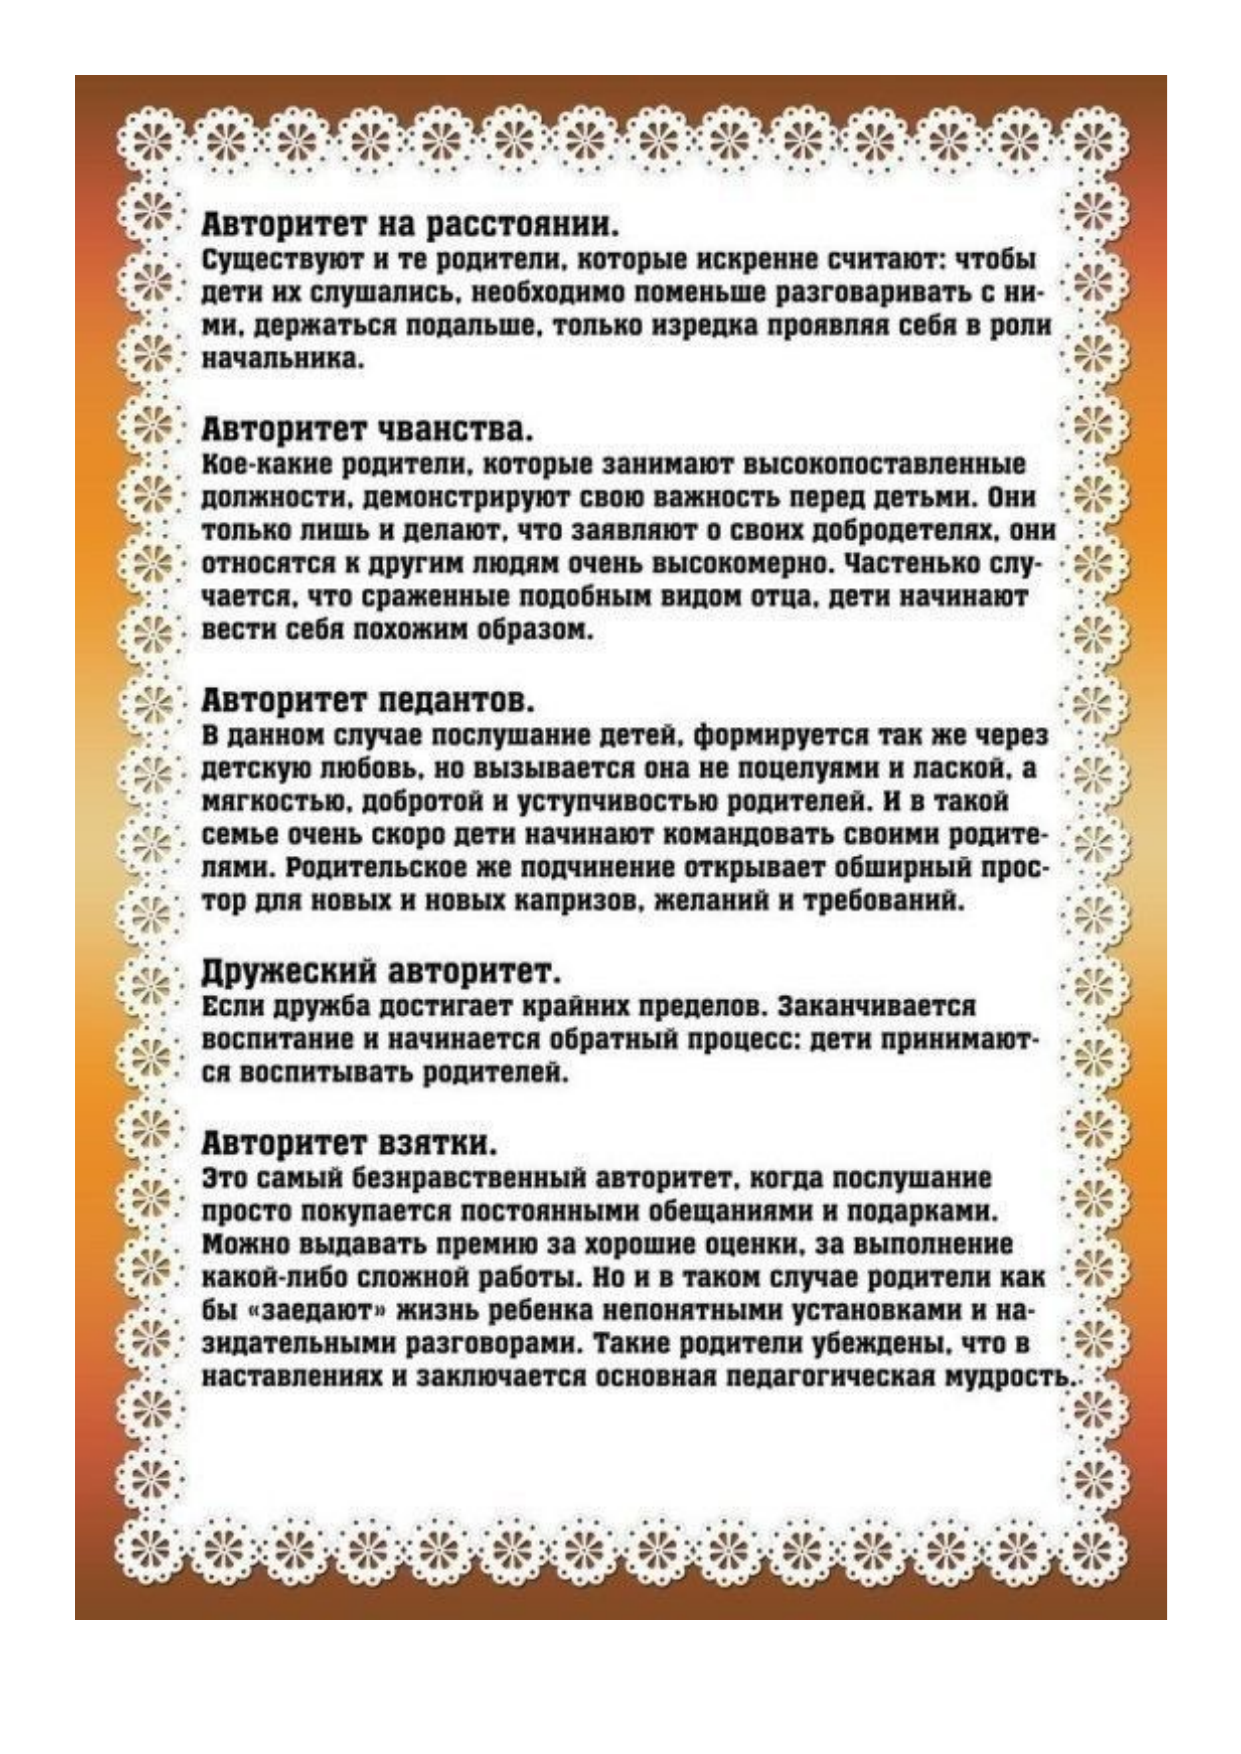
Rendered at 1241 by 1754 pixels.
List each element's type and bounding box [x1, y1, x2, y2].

picture [75, 75, 1168, 1620]
